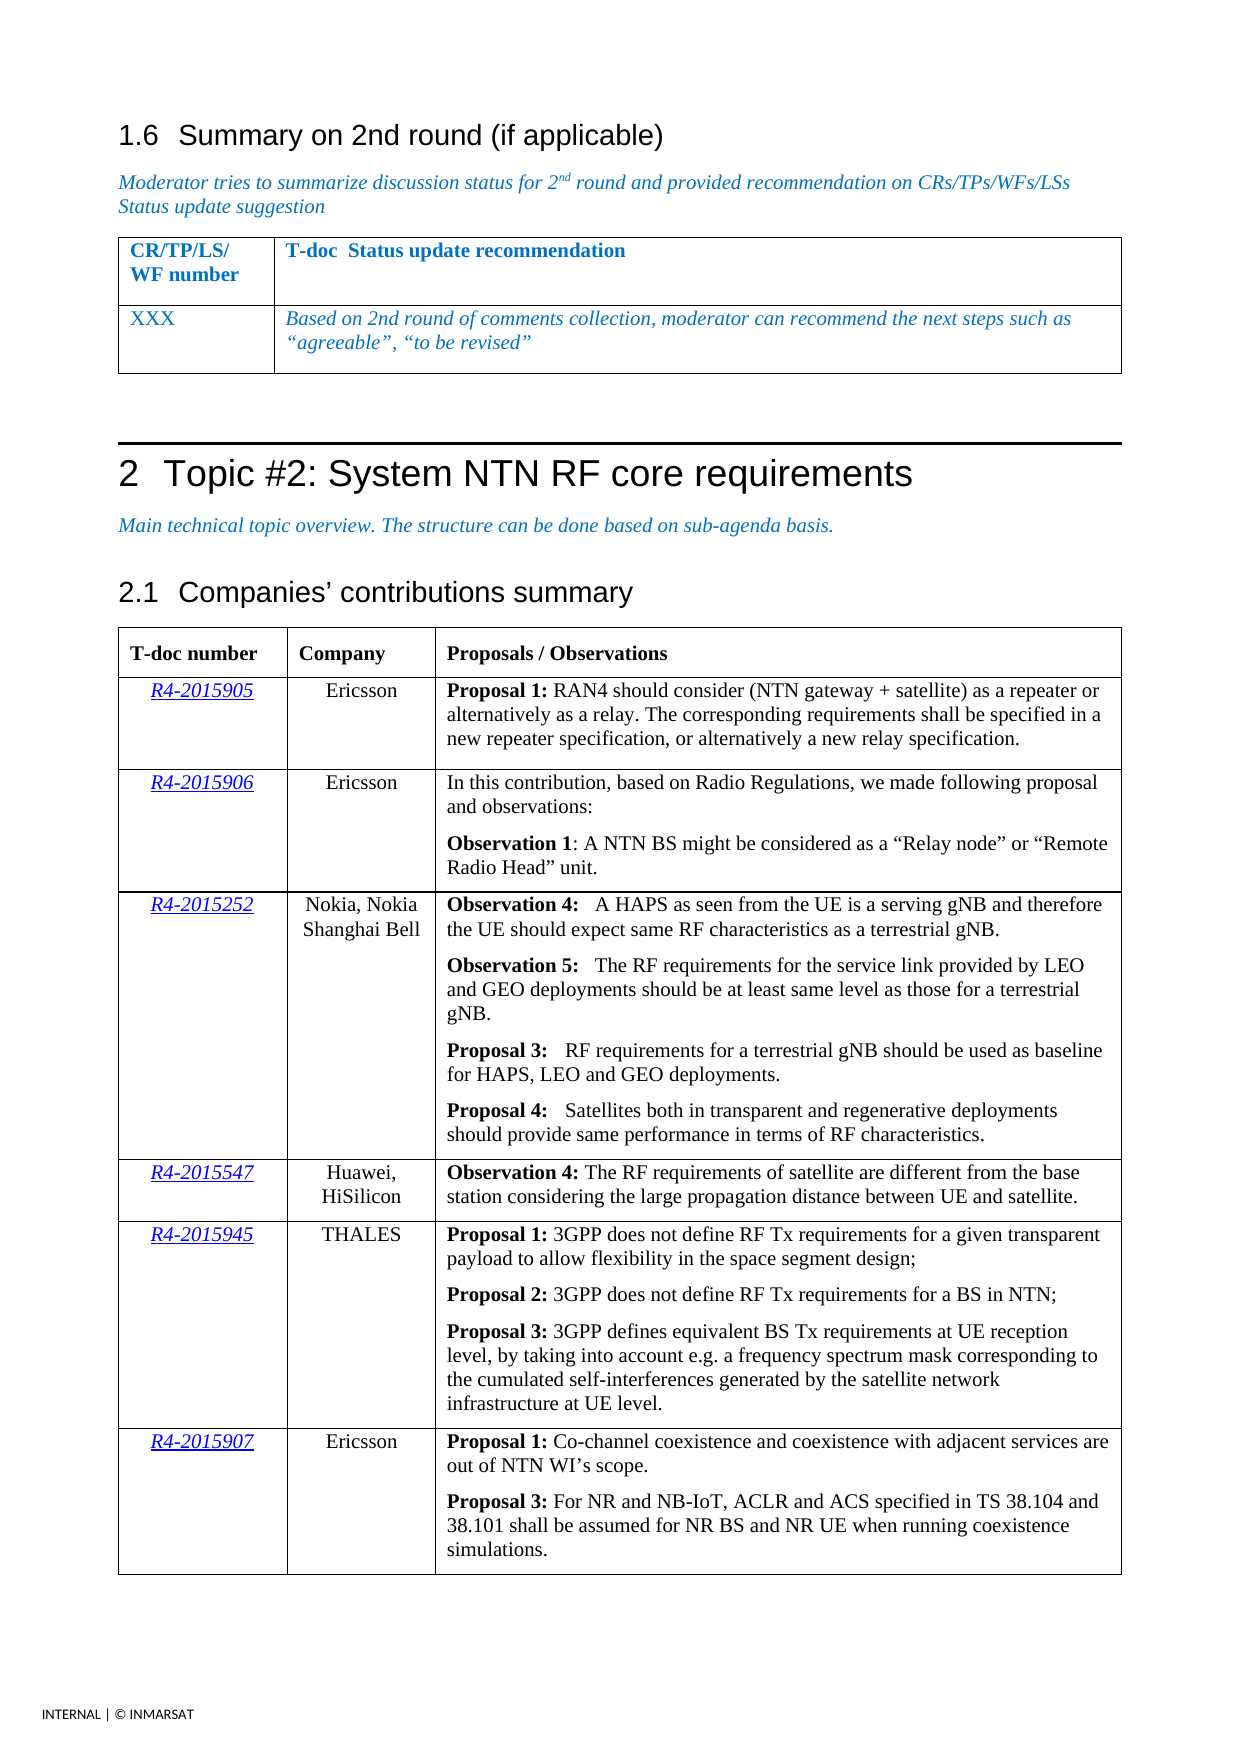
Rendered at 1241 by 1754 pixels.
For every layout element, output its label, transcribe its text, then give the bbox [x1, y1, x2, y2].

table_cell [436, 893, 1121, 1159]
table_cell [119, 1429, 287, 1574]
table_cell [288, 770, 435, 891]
text Moderator tries to summarize discussion status for 2nd round and provided recommendation on CRs/TPs/WFs/LSs Status update suggestion [118, 170, 1122, 218]
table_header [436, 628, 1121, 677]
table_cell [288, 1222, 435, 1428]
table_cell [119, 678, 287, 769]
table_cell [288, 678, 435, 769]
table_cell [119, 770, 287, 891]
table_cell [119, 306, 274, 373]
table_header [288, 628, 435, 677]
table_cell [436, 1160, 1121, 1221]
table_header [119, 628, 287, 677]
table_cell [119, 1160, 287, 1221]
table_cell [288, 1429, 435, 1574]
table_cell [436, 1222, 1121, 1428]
text Main technical topic overview. The structure can be done based on sub-agenda basis. [118, 513, 1122, 537]
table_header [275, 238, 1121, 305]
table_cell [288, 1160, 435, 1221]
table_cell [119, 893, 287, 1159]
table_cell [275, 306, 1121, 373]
subtitle Summary on 2nd round (if applicable) [118, 118, 1122, 152]
subtitle Topic #2: System NTN RF core requirements [118, 445, 1122, 494]
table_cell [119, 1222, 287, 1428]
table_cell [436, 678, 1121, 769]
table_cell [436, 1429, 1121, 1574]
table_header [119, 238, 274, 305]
subtitle Companies’ contributions summary [118, 575, 1122, 608]
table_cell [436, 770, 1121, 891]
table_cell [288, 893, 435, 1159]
